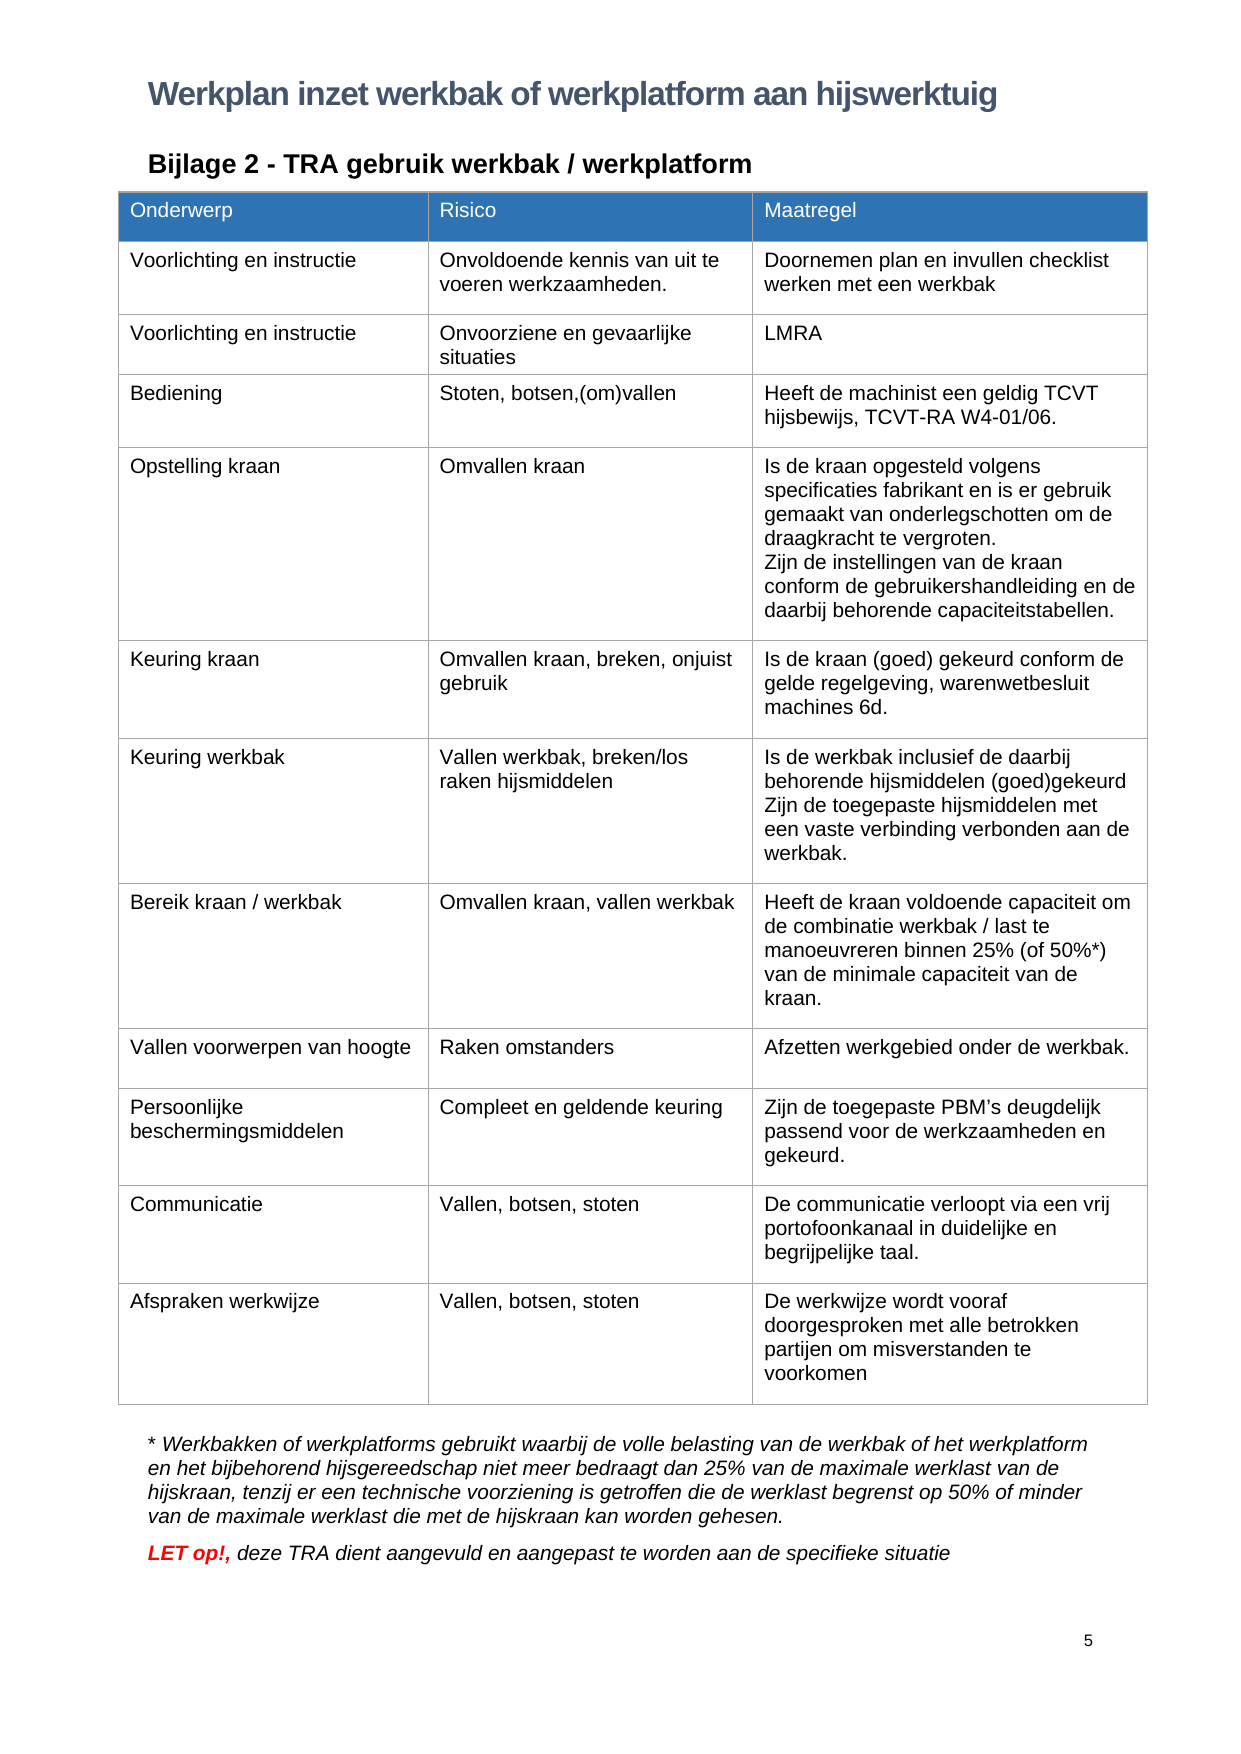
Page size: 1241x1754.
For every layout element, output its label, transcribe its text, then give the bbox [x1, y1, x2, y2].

table_cell Vallen werkbak, breken/los raken hijsmiddelen [429, 739, 752, 883]
table_cell Vallen voorwerpen van hoogte [119, 1029, 428, 1088]
table_cell Is de kraan opgesteld volgens specificaties fabrikant en is er gebruik gemaakt van onderlegschotten om de draagkracht te vergroten. Zijn de instellingen van de kraan conform de gebruikershandleiding en de daarbij behorende capaciteitstabellen. [753, 448, 1147, 640]
table_cell Vallen, botsen, stoten [429, 1284, 752, 1404]
table_cell Compleet en geldende keuring [429, 1089, 752, 1185]
table_cell Heeft de machinist een geldig TCVT hijsbewijs, TCVT-RA W4-01/06. [753, 375, 1147, 447]
table_cell Afzetten werkgebied onder de werkbak. [753, 1029, 1147, 1088]
table_cell Zijn de toegepaste PBM’s deugdelijk passend voor de werkzaamheden en gekeurd. [753, 1089, 1147, 1185]
table_cell Is de kraan (goed) gekeurd conform de gelde regelgeving, warenwetbesluit machines 6d. [753, 641, 1147, 737]
table_cell Bereik kraan / werkbak [119, 884, 428, 1028]
text LET op!, deze TRA dient aangevuld en aangepast te worden aan de specifieke situatie [148, 1541, 1093, 1564]
table_cell Doornemen plan en invullen checklist werken met een werkbak [753, 242, 1147, 314]
table_cell De communicatie verloopt via een vrij portofoonkanaal in duidelijke en begrijpelijke taal. [753, 1186, 1147, 1282]
table_header Maatregel [753, 193, 1147, 241]
table_cell Persoonlijke beschermingsmiddelen [119, 1089, 428, 1185]
table_cell Stoten, botsen,(om)vallen [429, 375, 752, 447]
table_cell Omvallen kraan, breken, onjuist gebruik [429, 641, 752, 737]
table_header Risico [429, 193, 752, 241]
table_cell Opstelling kraan [119, 448, 428, 640]
table_cell LMRA [753, 315, 1147, 374]
table_cell Onvoorziene en gevaarlijke situaties [429, 315, 752, 374]
table_cell Raken omstanders [429, 1029, 752, 1088]
table_cell Voorlichting en instructie [119, 242, 428, 314]
table_cell Bediening [119, 375, 428, 447]
subtitle Bijlage 2 - TRA gebruik werkbak / werkplatform [148, 148, 1093, 179]
table_cell Keuring werkbak [119, 739, 428, 883]
table_cell Onvoldoende kennis van uit te voeren werkzaamheden. [429, 242, 752, 314]
table_cell Omvallen kraan, vallen werkbak [429, 884, 752, 1028]
table_cell Communicatie [119, 1186, 428, 1282]
table_cell Vallen, botsen, stoten [429, 1186, 752, 1282]
table_cell Omvallen kraan [429, 448, 752, 640]
table_cell Voorlichting en instructie [119, 315, 428, 374]
table_cell Is de werkbak inclusief de daarbij behorende hijsmiddelen (goed)gekeurd Zijn de toegepaste hijsmiddelen met een vaste verbinding verbonden aan de werkbak. [753, 739, 1147, 883]
table_cell Heeft de kraan voldoende capaciteit om de combinatie werkbak / last te manoeuvreren binnen 25% (of 50%*) van de minimale capaciteit van de kraan. [753, 884, 1147, 1028]
table_cell Afspraken werkwijze [119, 1284, 428, 1404]
text * Werkbakken of werkplatforms gebruikt waarbij de volle belasting van de werkbak of het werkplatform en het bijbehorend hijsgereedschap niet meer bedraagt dan 25% van de maximale werklast van de hijskraan, tenzij er een technische voorziening is getroffen die de werklast begrenst op 50% of minder van de maximale werklast die met de hijskraan kan worden gehesen. [148, 1432, 1093, 1528]
table_cell De werkwijze wordt vooraf doorgesproken met alle betrokken partijen om misverstanden te voorkomen [753, 1284, 1147, 1404]
table_cell Keuring kraan [119, 641, 428, 737]
table_header Onderwerp [119, 193, 428, 241]
